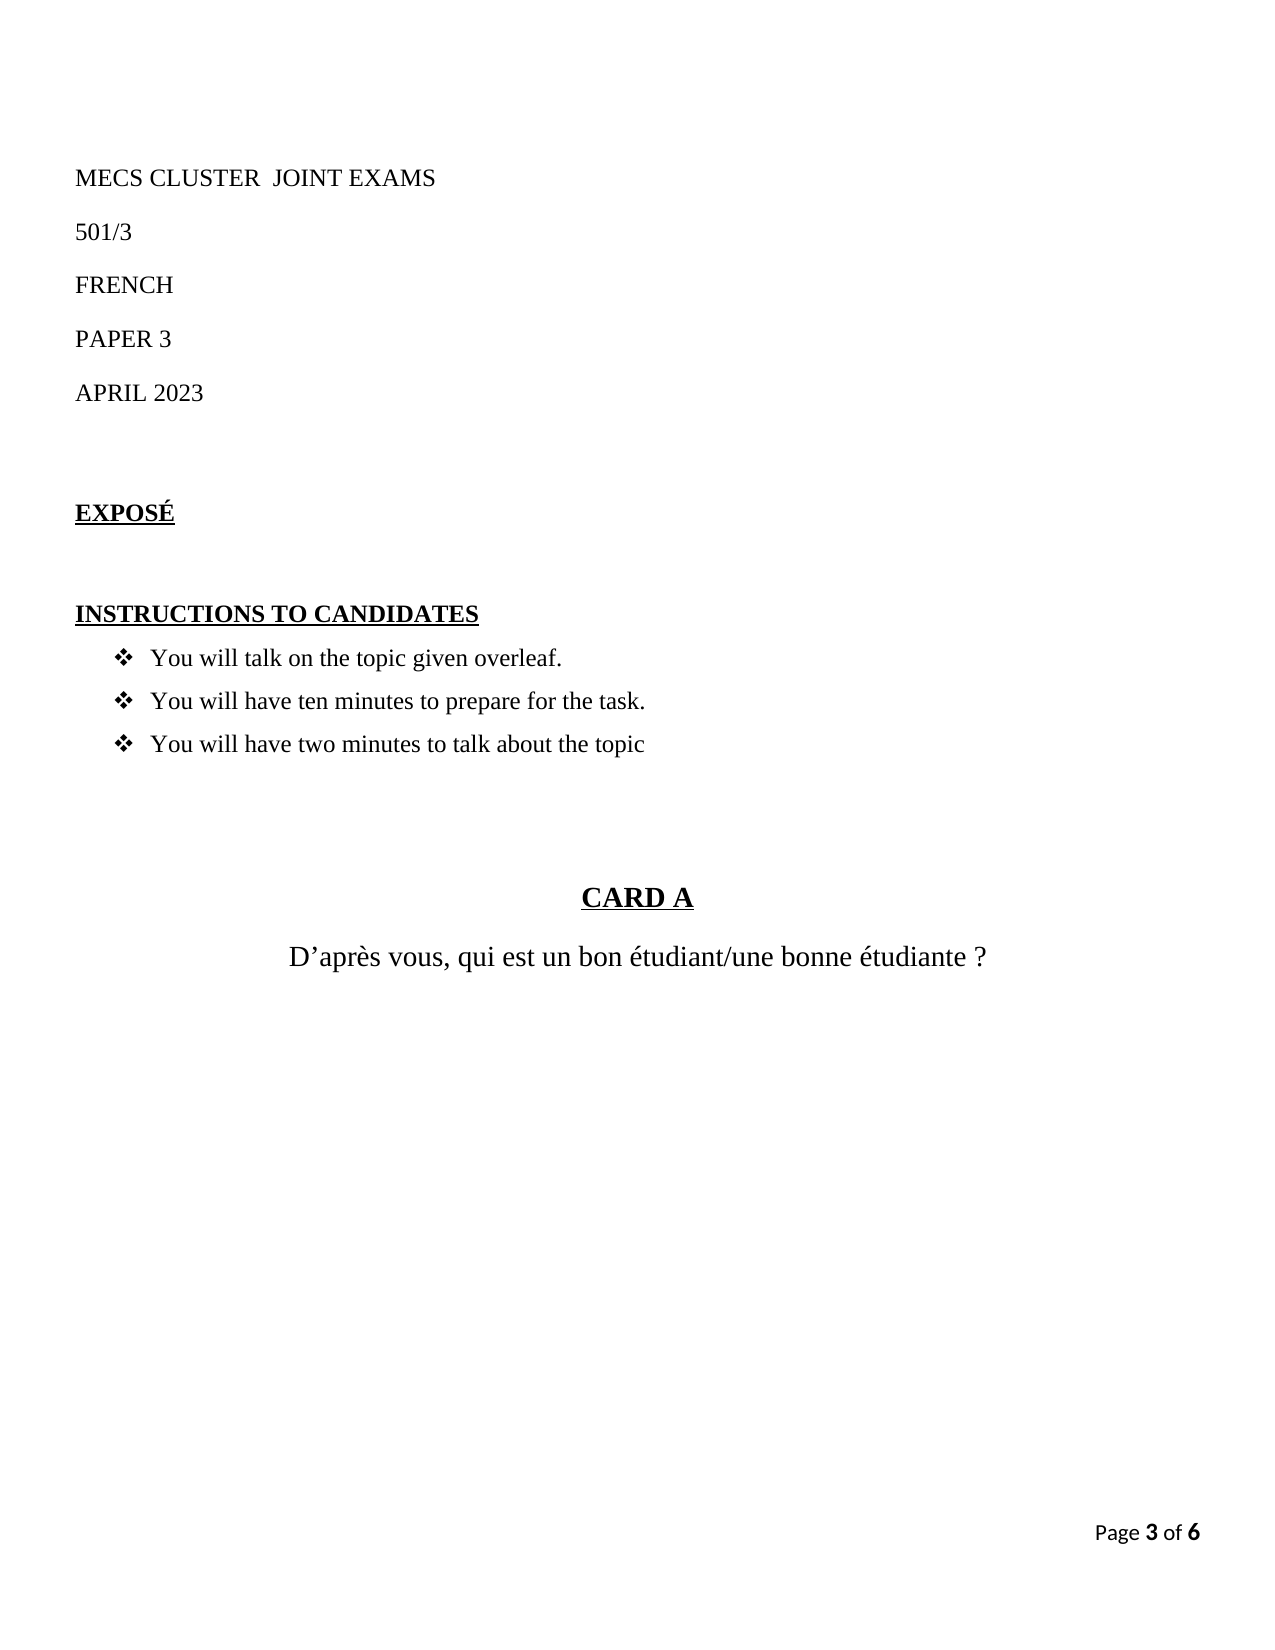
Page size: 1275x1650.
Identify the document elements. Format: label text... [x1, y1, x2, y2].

text INSTRUCTIONS TO CANDIDATES [75, 599, 1200, 628]
text D’après vous, qui est un bon étudiant/une bonne étudiante ? [75, 939, 1200, 973]
list You will have two minutes to talk about the topic [112, 729, 1200, 758]
text PAPER 3 [75, 324, 1200, 353]
text MECS CLUSTER JOINT EXAMS [75, 163, 1200, 192]
list You will have ten minutes to prepare for the task. [112, 686, 1200, 714]
text 501/3 [75, 217, 1200, 246]
text FRENCH [75, 271, 1200, 299]
text CARD A [75, 880, 1200, 913]
list You will talk on the topic given overleaf. [112, 643, 1200, 671]
text EXPOSÉ [75, 498, 1200, 527]
text APRIL 2023 [75, 378, 1200, 407]
